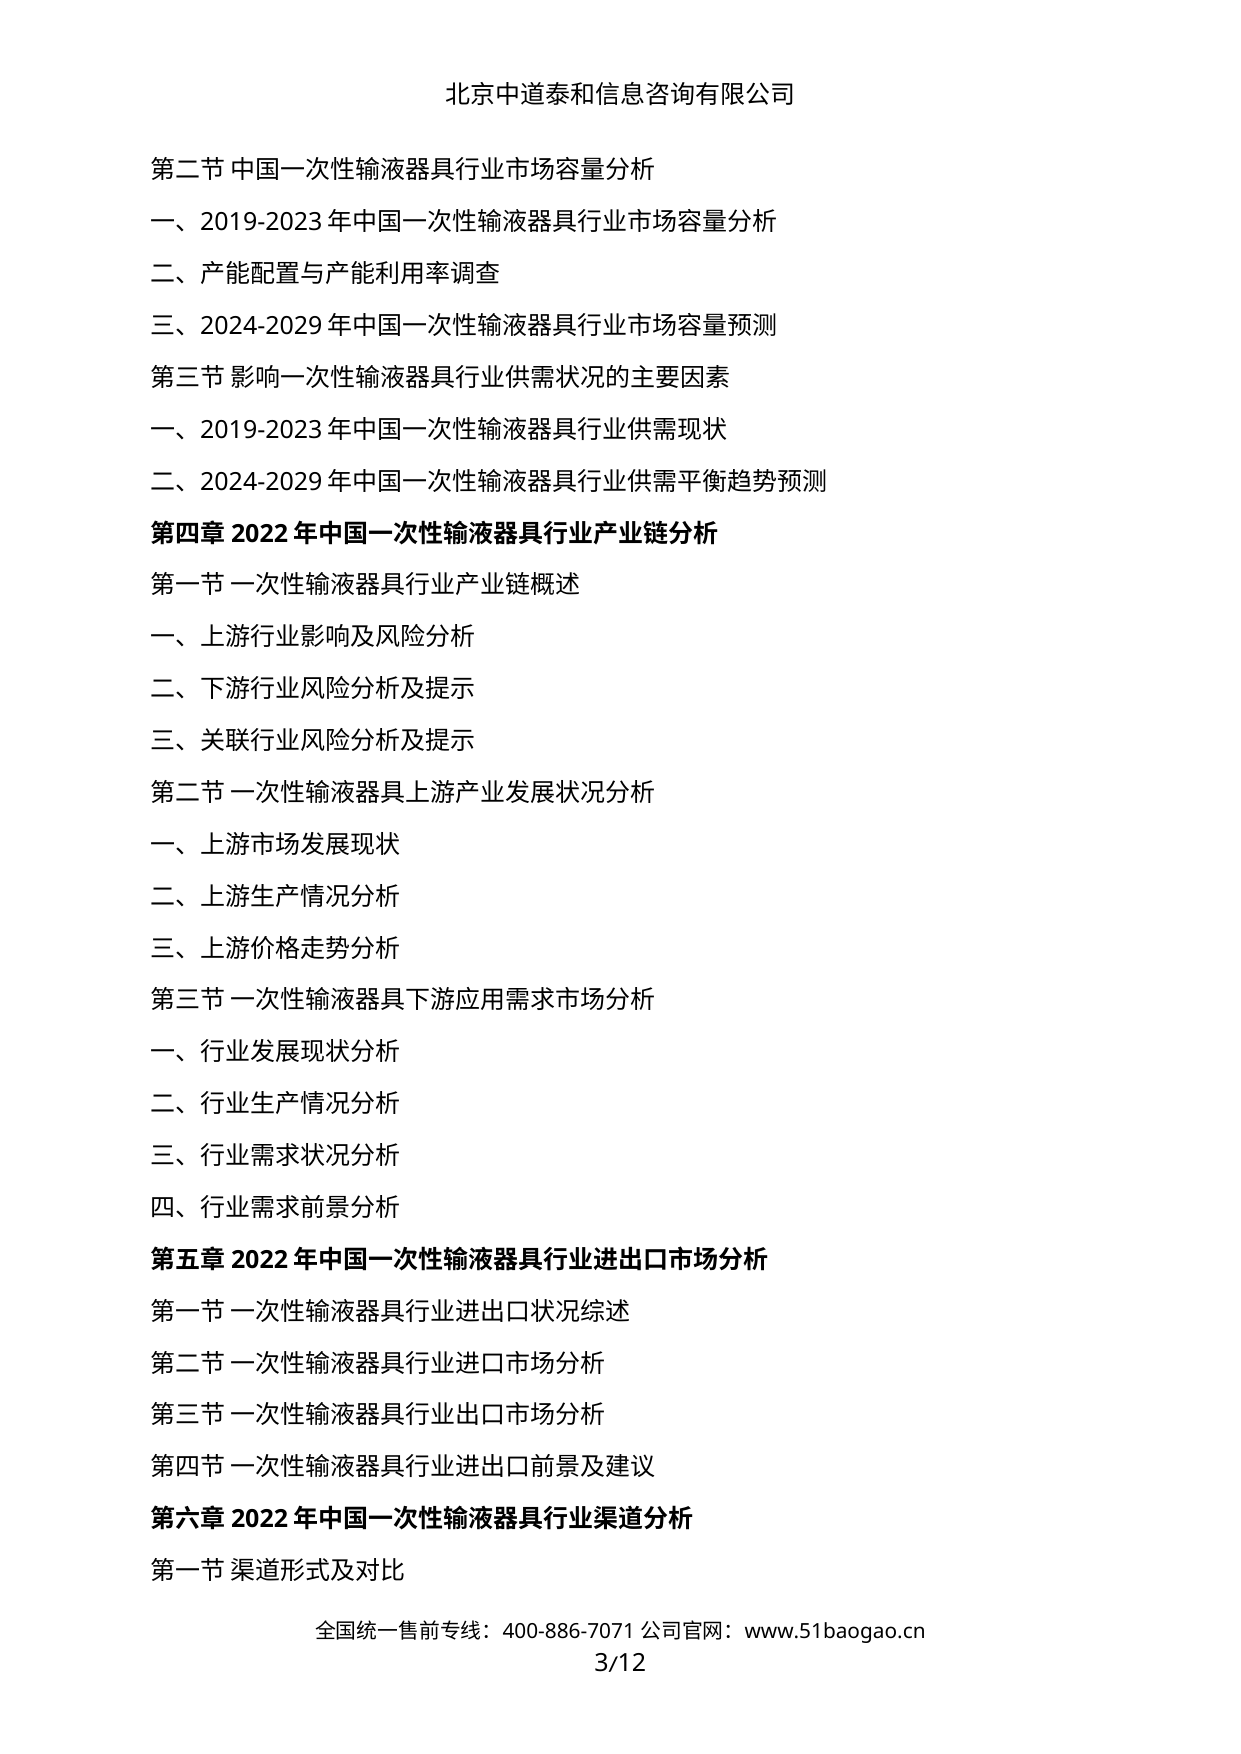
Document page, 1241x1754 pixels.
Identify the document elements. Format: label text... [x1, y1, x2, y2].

text 二、行业生产情况分析 [150, 1084, 1090, 1120]
text 一、行业发展现状分析 [150, 1032, 1090, 1068]
text 第六章 2022年中国一次性输液器具行业渠道分析 [150, 1499, 1090, 1535]
text 第四节 一次性输液器具行业进出口前景及建议 [150, 1447, 1090, 1483]
text 一、2019-2023年中国一次性输液器具行业市场容量分析 [150, 202, 1090, 238]
text 一、上游市场发展现状 [150, 824, 1090, 861]
text 二、上游生产情况分析 [150, 876, 1090, 912]
text 三、关联行业风险分析及提示 [150, 721, 1090, 757]
text 二、产能配置与产能利用率调查 [150, 254, 1090, 290]
text 第二节 中国一次性输液器具行业市场容量分析 [150, 150, 1090, 186]
text 第二节 一次性输液器具上游产业发展状况分析 [150, 772, 1090, 809]
text 第五章 2022年中国一次性输液器具行业进出口市场分析 [150, 1239, 1090, 1276]
text 第一节 一次性输液器具行业进出口状况综述 [150, 1291, 1090, 1327]
text 第二节 一次性输液器具行业进口市场分析 [150, 1343, 1090, 1379]
text 三、2024-2029年中国一次性输液器具行业市场容量预测 [150, 306, 1090, 342]
text 二、2024-2029年中国一次性输液器具行业供需平衡趋势预测 [150, 461, 1090, 497]
text 第一节 渠道形式及对比 [150, 1551, 1090, 1587]
text 第三节 影响一次性输液器具行业供需状况的主要因素 [150, 357, 1090, 394]
text 一、2019-2023年中国一次性输液器具行业供需现状 [150, 409, 1090, 446]
text 三、行业需求状况分析 [150, 1136, 1090, 1172]
text 第四章 2022年中国一次性输液器具行业产业链分析 [150, 513, 1090, 549]
text 二、下游行业风险分析及提示 [150, 669, 1090, 705]
text 第三节 一次性输液器具行业出口市场分析 [150, 1395, 1090, 1431]
text 第一节 一次性输液器具行业产业链概述 [150, 565, 1090, 601]
text 三、上游价格走势分析 [150, 928, 1090, 964]
text 一、上游行业影响及风险分析 [150, 617, 1090, 653]
text 四、行业需求前景分析 [150, 1187, 1090, 1224]
text 第三节 一次性输液器具下游应用需求市场分析 [150, 980, 1090, 1016]
